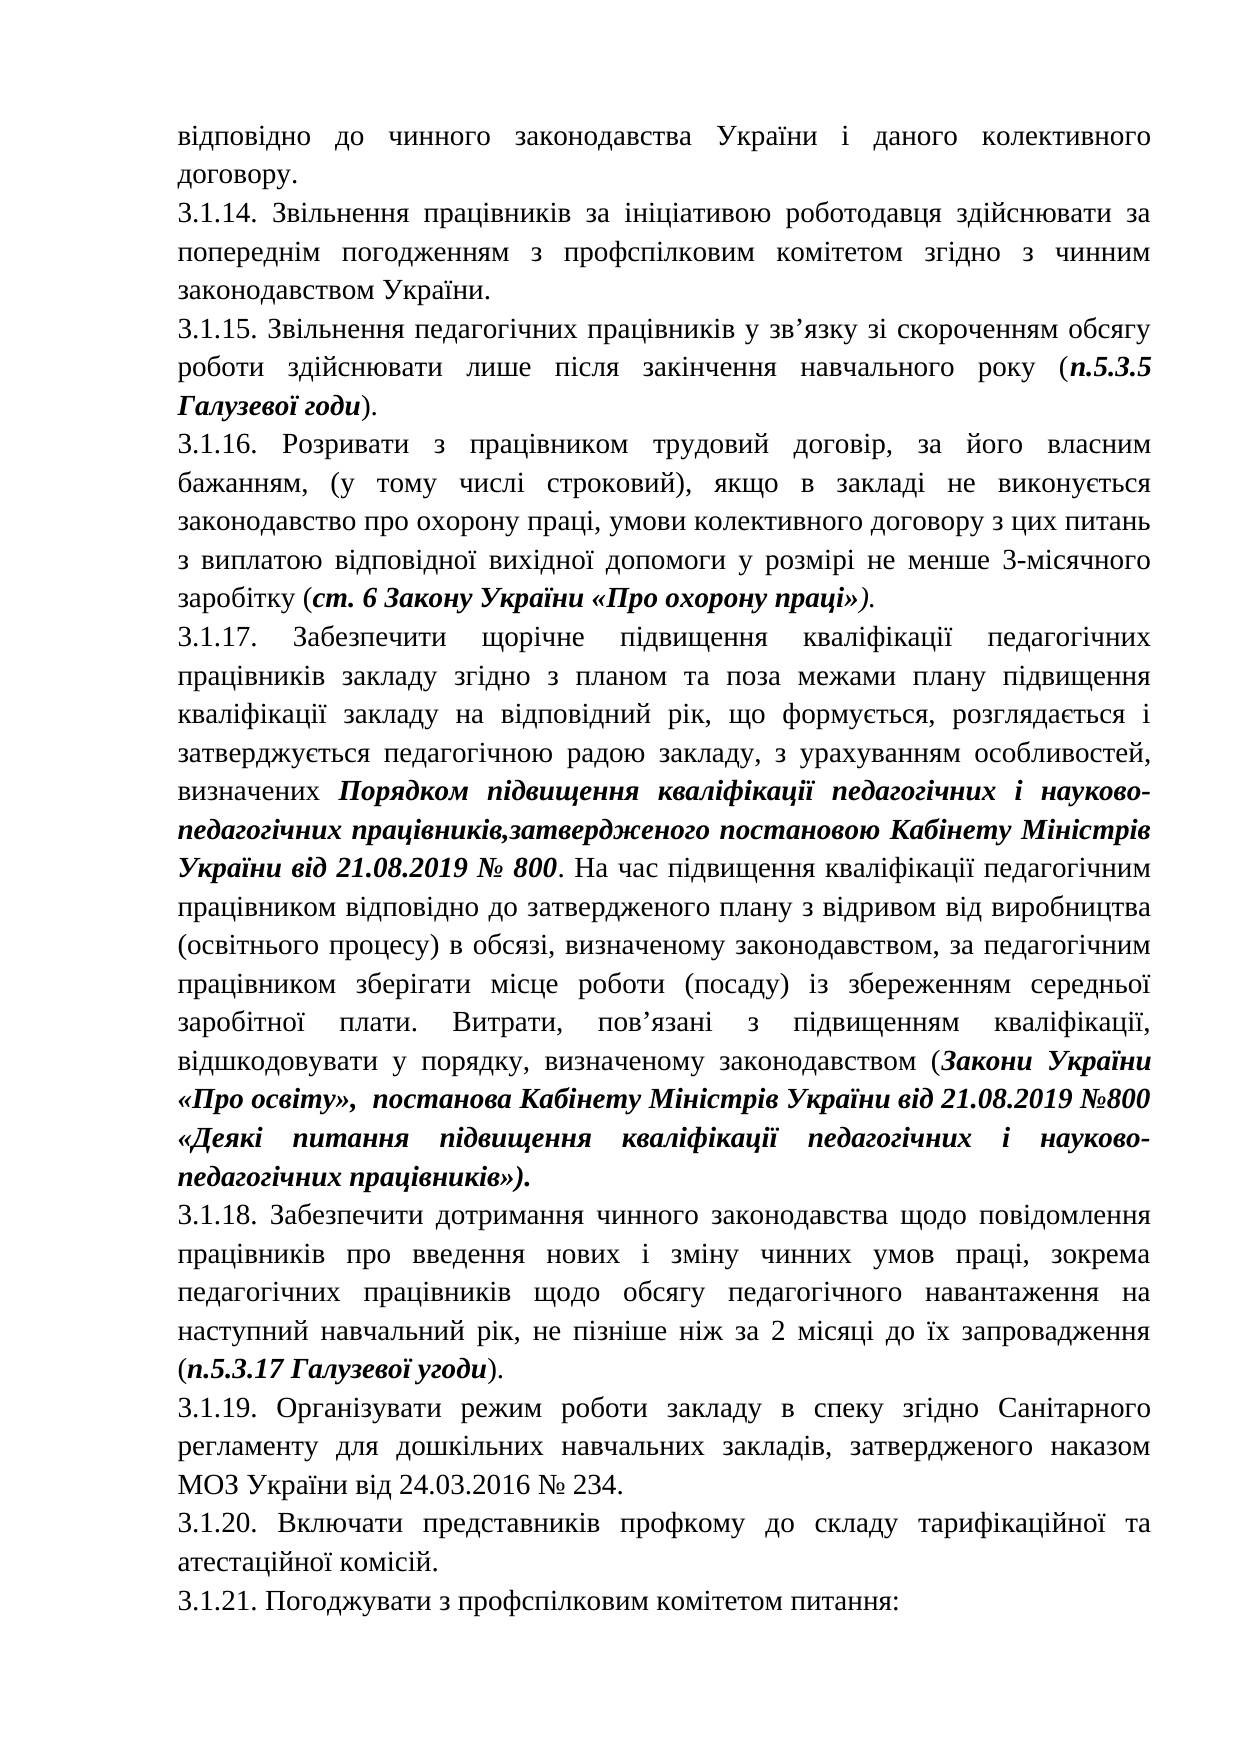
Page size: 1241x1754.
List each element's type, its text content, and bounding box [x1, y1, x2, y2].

text 3.1.15. Звільнення педагогічних працівників у зв’язку зі скороченням обсягу роботи здійснювати лише після закінчення навчального року (п.5.3.5 Галузевої годи). [177, 311, 1152, 421]
text 3.1.14. Звільнення працівників за ініціативою роботодавця здійснювати за попереднім погодженням з профспілковим комітетом згідно з чинним законодавством України. [177, 195, 1152, 306]
text 3.1.19. Організувати режим роботи закладу в спеку згідно Санітарного регламенту для дошкільних навчальних закладів, затвердженого наказом МОЗ України від 24.03.2016 № 234. [177, 1390, 1152, 1501]
text 3.1.18. Забезпечити дотримання чинного законодавства щодо повідомлення працівників про введення нових і зміну чинних умов праці, зокрема педагогічних працівників щодо обсягу педагогічного навантаження на наступний навчальний рік, не пізніше ніж за 2 місяці до їх запровадження (п.5.3.17 Галузевої угоди). [177, 1197, 1152, 1385]
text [177, 118, 1152, 190]
text 3.1.16. Розривати з працівником трудовий договір, за його власним бажанням, (у тому числі строковий), якщо в закладі не виконується законодавство про охорону праці, умови колективного договору з цих питань з виплатою відповідної вихідної допомоги у розмірі не менше 3-місячного заробітку (ст. 6 Закону України «Про охорону праці»). [177, 426, 1152, 614]
text 3.1.17. Забезпечити щорічне підвищення кваліфікації педагогічних працівників закладу згідно з планом та поза межами плану підвищення кваліфікації закладу на відповідний рік, що формується, розглядається і затверджується педагогічною радою закладу, з урахуванням особливостей, визначених Порядком підвищення кваліфікації педагогічних і науково-педагогічних працівників,затвердженого постановою Кабінету Міністрів України від 21.08.2019 № 800. На час підвищення кваліфікації педагогічним працівником відповідно до затвердженого плану з відривом від виробництва (освітнього процесу) в обсязі, визначеному законодавством, за педагогічним працівником зберігати місце роботи (посаду) із збереженням середньої заробітної плати. Витрати, пов’язані з підвищенням кваліфікації, відшкодовувати у порядку, визначеному законодавством (Закони України «Про освіту», постанова Кабінету Міністрів України від 21.08.2019 №800 «Деякі питання підвищення кваліфікації педагогічних і науково-педагогічних працівників»). [177, 619, 1152, 1192]
text 3.1.20. Включати представників профкому до складу тарифікаційної та атестаційної комісій. [177, 1506, 1152, 1578]
text 3.1.21. Погоджувати з профспілковим комітетом питання: [177, 1583, 1152, 1616]
